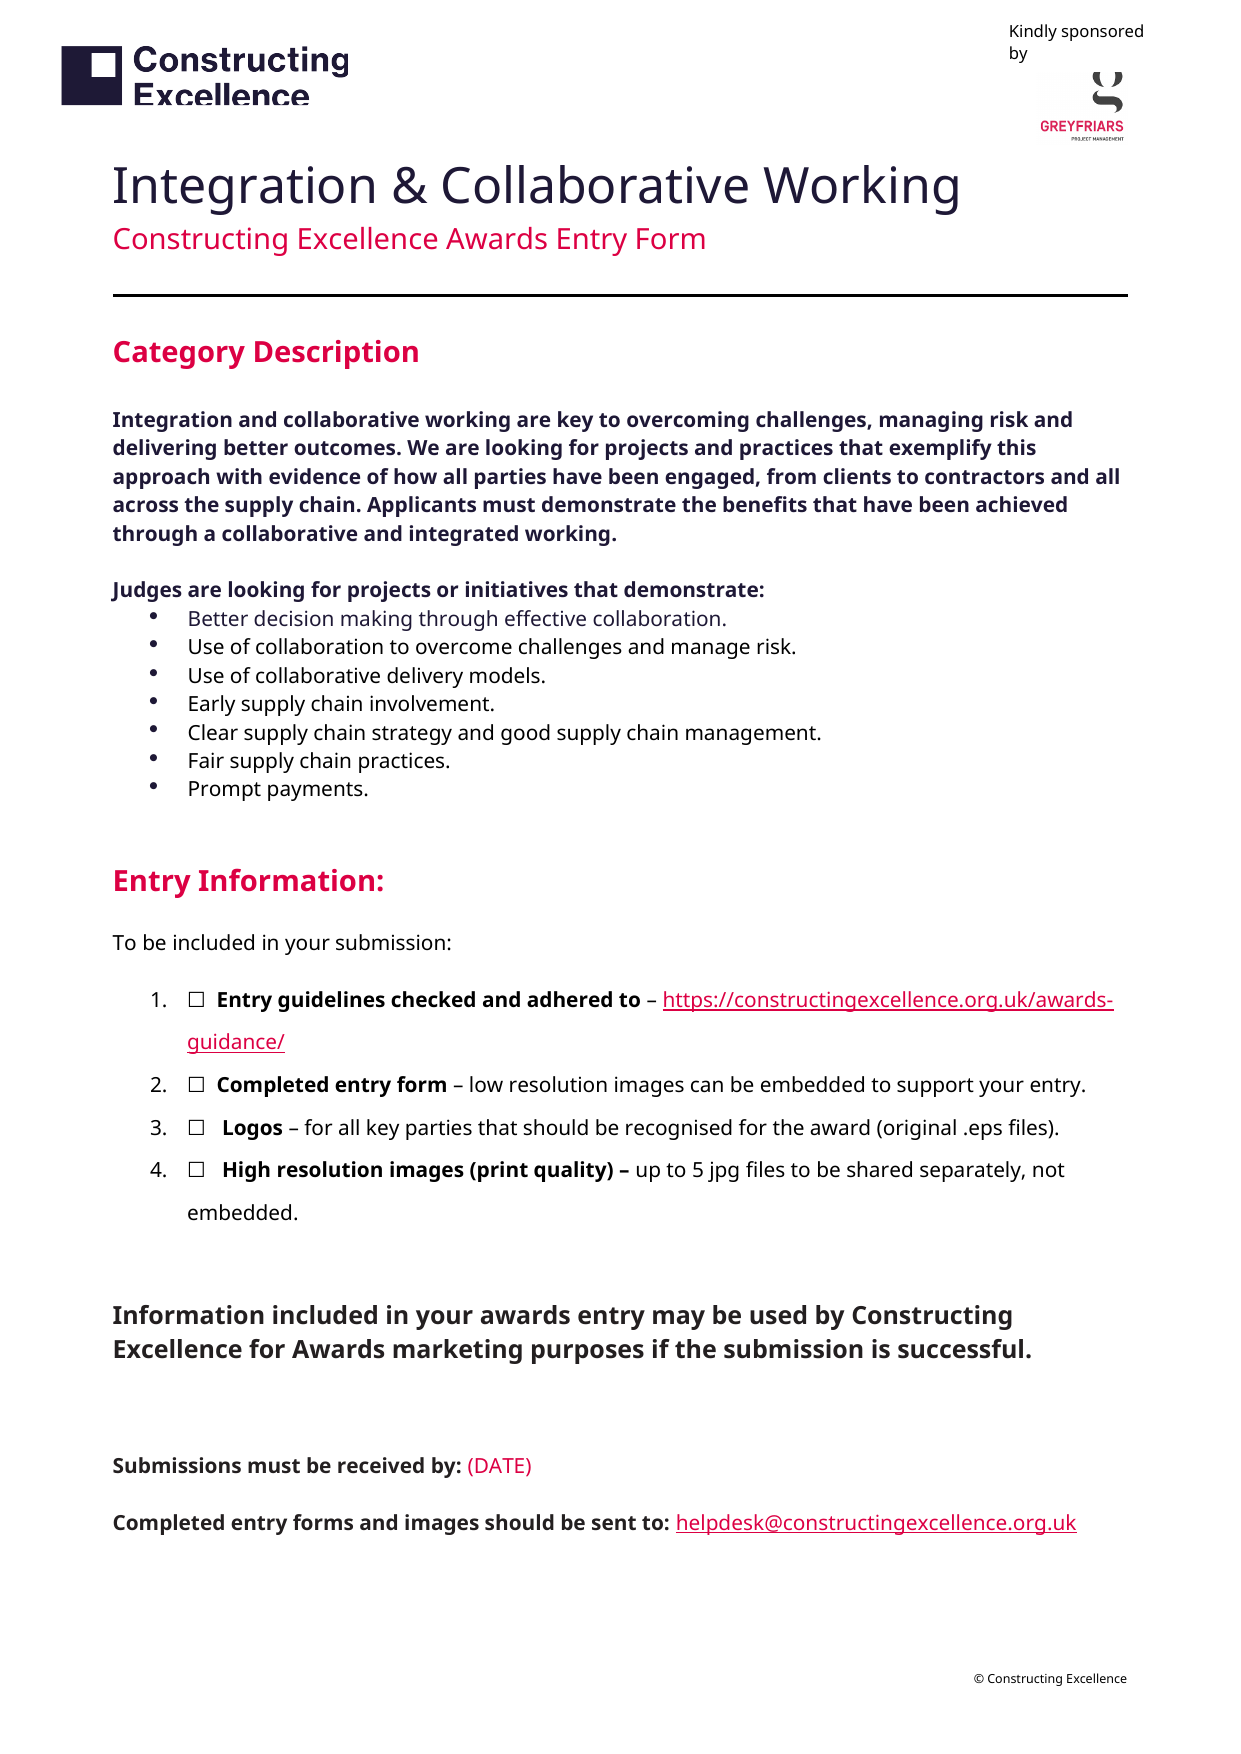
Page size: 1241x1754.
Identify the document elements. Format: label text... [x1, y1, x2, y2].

list High resolution images (print quality) – up to 5 jpg files to be shared separately, not embedded. [150, 1155, 1128, 1226]
text Category Description [112, 331, 1128, 371]
text Judges are looking for projects or initiatives that demonstrate: [112, 576, 1128, 604]
list Fair supply chain practices. [150, 746, 1128, 774]
list Logos – for all key parties that should be recognised for the award (original .eps files). [150, 1113, 1128, 1141]
text Submissions must be received by: (DATE) [112, 1451, 1128, 1479]
list Use of collaboration to overcome challenges and manage risk. [150, 632, 1128, 661]
text Integration & Collaborative Working [112, 150, 1128, 218]
text Constructing Excellence Awards Entry Form [112, 218, 1128, 258]
text Completed entry forms and images should be sent to: helpdesk@constructingexcellence.org.uk [112, 1508, 1128, 1536]
list Use of collaborative delivery models. [150, 661, 1128, 689]
text Information included in your awards entry may be used by Constructing Excellence for Awards marketing purposes if the submission is successful. [112, 1297, 1128, 1366]
text To be included in your submission: [112, 928, 1128, 956]
text Entry Information: [112, 860, 1128, 899]
list Clear supply chain strategy and good supply chain management. [150, 718, 1128, 746]
text Integration and collaborative working are key to overcoming challenges, managing risk and delivering better outcomes. We are looking for projects and practices that exemplify this approach with evidence of how all parties have been engaged, from clients to contractors and all across the supply chain. Applicants must demonstrate the benefits that have been achieved through a collaborative and integrated working. [112, 405, 1128, 547]
picture [1036, 72, 1128, 145]
list Better decision making through effective collaboration. [150, 604, 1128, 632]
list Early supply chain involvement. [150, 689, 1128, 718]
list Entry guidelines checked and adhered to – https://constructingexcellence.org.uk/awards-guidance/ [150, 985, 1128, 1056]
list Completed entry form – low resolution images can be embedded to support your entry. [150, 1070, 1128, 1098]
picture [60, 45, 348, 106]
list Prompt payments. [150, 774, 1128, 803]
